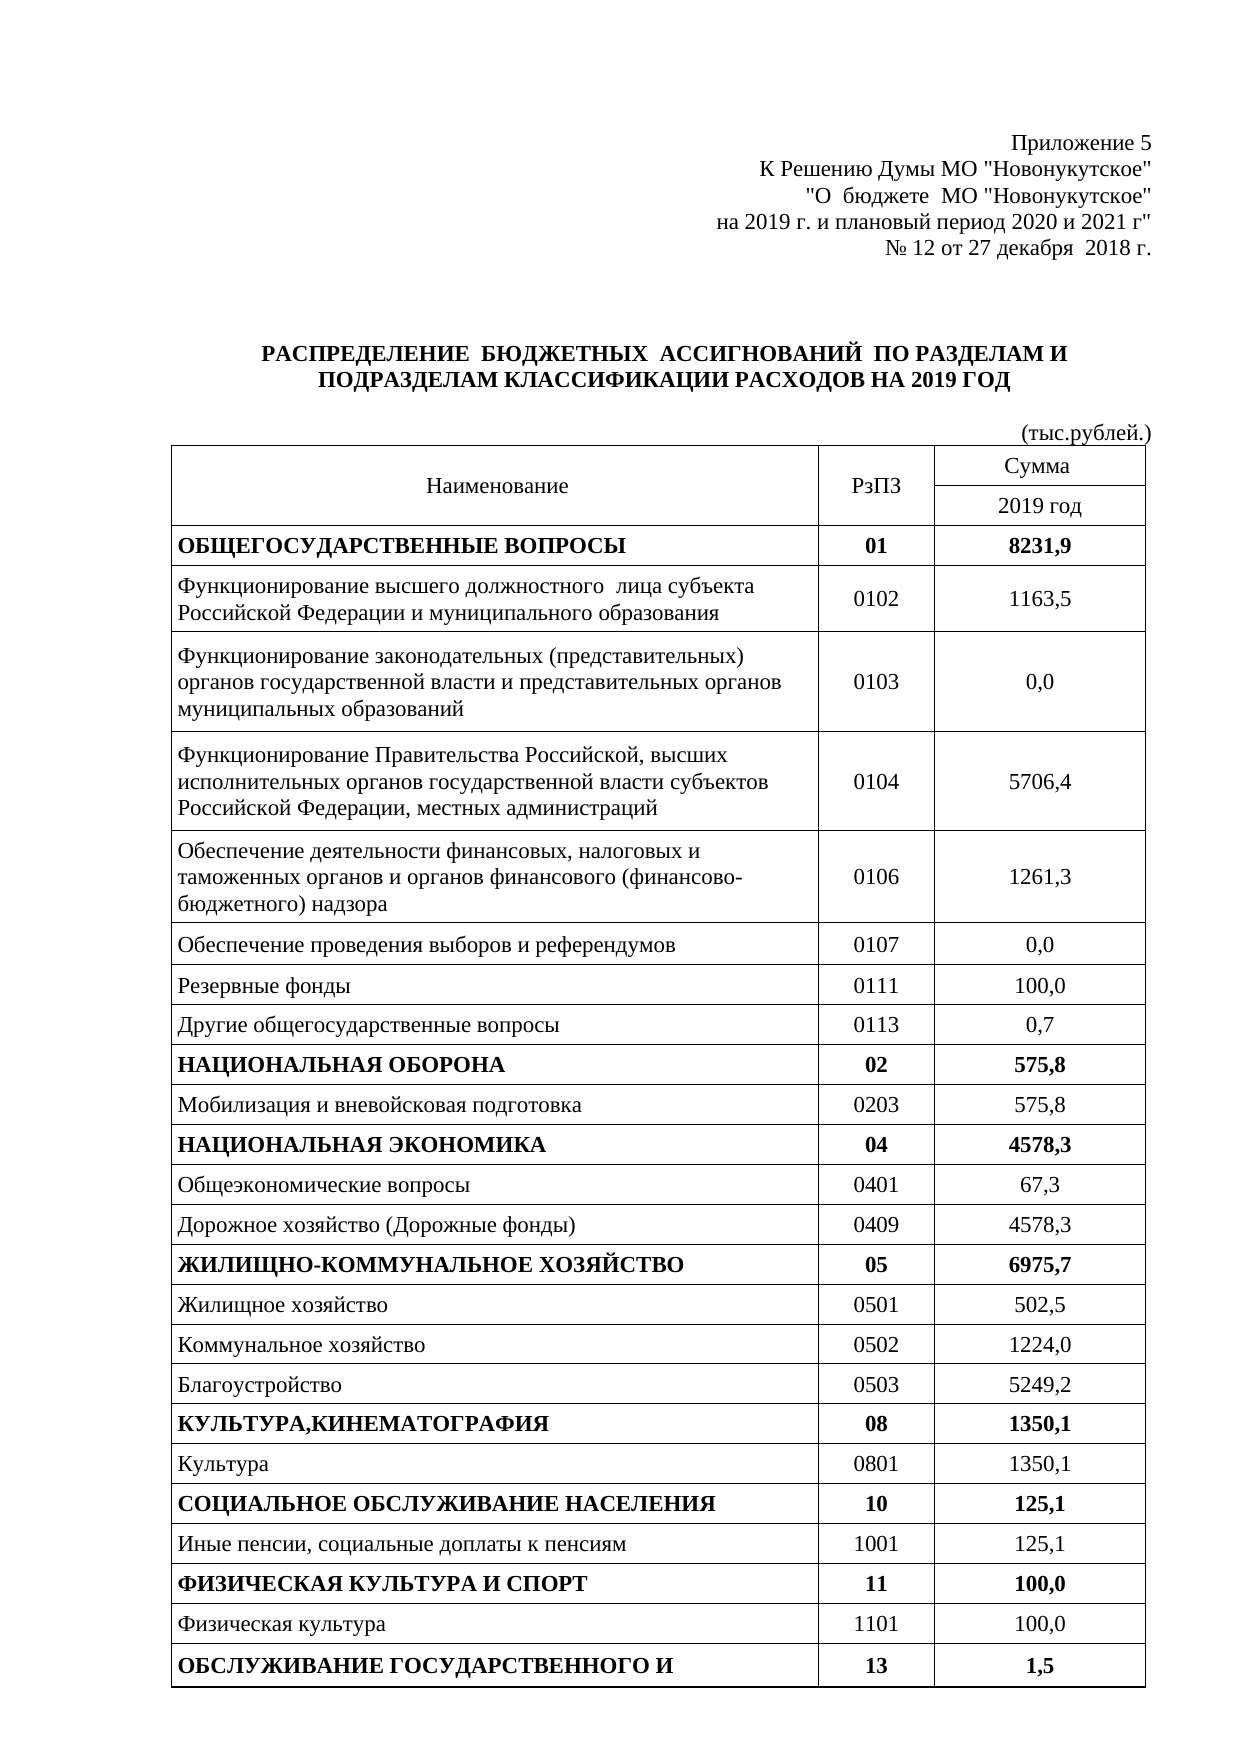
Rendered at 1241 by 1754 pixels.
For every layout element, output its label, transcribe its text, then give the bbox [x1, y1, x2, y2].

text (тыс.рублей.) [177, 419, 1152, 445]
table_cell Культура [172, 1444, 818, 1483]
text Приложение 5 [177, 129, 1152, 155]
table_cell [172, 1644, 818, 1686]
table_cell Благоустройство [172, 1364, 818, 1403]
table_cell 4578,3 [935, 1205, 1145, 1244]
table_cell 0103 [819, 632, 934, 731]
table_cell 04 [819, 1125, 934, 1164]
table_cell 67,3 [935, 1165, 1145, 1204]
table_cell 0106 [819, 831, 934, 922]
table_cell 1261,3 [935, 831, 1145, 922]
table_cell Иные пенсии, социальные доплаты к пенсиям [172, 1524, 818, 1563]
table_cell 125,1 [935, 1524, 1145, 1563]
table_cell 5249,2 [935, 1364, 1145, 1403]
table_cell 1001 [819, 1524, 934, 1563]
table_cell 125,1 [935, 1484, 1145, 1523]
text № 12 от 27 декабря . [177, 234, 1152, 261]
table_cell СОЦИАЛЬНОЕ ОБСЛУЖИВАНИЕ НАСЕЛЕНИЯ [172, 1484, 818, 1523]
table_cell 0203 [819, 1085, 934, 1124]
table_cell 1350,1 [935, 1444, 1145, 1483]
table_cell 0409 [819, 1205, 934, 1244]
table_cell 575,8 [935, 1085, 1145, 1124]
table_cell 0,0 [935, 632, 1145, 731]
table_cell Другие общегосударственные вопросы [172, 1005, 818, 1044]
table_cell 0102 [819, 566, 934, 631]
table_cell 11 [819, 1564, 934, 1603]
table_cell 0107 [819, 923, 934, 964]
table_cell Функционирование законодательных (представительных) органов государственной власти и представительных органов муниципальных образований [172, 632, 818, 731]
table_cell 10 [819, 1484, 934, 1523]
table_cell 1163,5 [935, 566, 1145, 631]
table_cell 4578,3 [935, 1125, 1145, 1164]
table_cell 502,5 [935, 1285, 1145, 1323]
table_header Сумма [935, 446, 1145, 485]
table_cell 1224,0 [935, 1325, 1145, 1363]
table_header РзПЗ [819, 446, 934, 525]
table_cell 1101 [819, 1604, 934, 1643]
table_cell 8231,9 [935, 526, 1145, 565]
table_cell Резервные фонды [172, 965, 818, 1004]
table_cell 100,0 [935, 1564, 1145, 1603]
table_cell Жилищное хозяйство [172, 1285, 818, 1323]
table_cell 08 [819, 1404, 934, 1443]
table_cell 0501 [819, 1285, 934, 1323]
table_cell 0104 [819, 732, 934, 829]
table_cell КУЛЬТУРА,КИНЕМАТОГРАФИЯ [172, 1404, 818, 1443]
table_cell НАЦИОНАЛЬНАЯ ЭКОНОМИКА [172, 1125, 818, 1164]
text на . и плановый период 2020 и " [177, 208, 1152, 234]
table_cell ЖИЛИЩНО-КОММУНАЛЬНОЕ ХОЗЯЙСТВО [172, 1245, 818, 1283]
table_cell 0113 [819, 1005, 934, 1044]
table_cell 13 [819, 1644, 934, 1686]
table_cell 2019 год [935, 486, 1145, 525]
table_cell ОБЩЕГОСУДАРСТВЕННЫЕ ВОПРОСЫ [172, 526, 818, 565]
table_cell 01 [819, 526, 934, 565]
table_cell 0,7 [935, 1005, 1145, 1044]
table_cell Общеэкономические вопросы [172, 1165, 818, 1204]
table_cell 1,5 [935, 1644, 1145, 1686]
table_cell 05 [819, 1245, 934, 1283]
table_cell НАЦИОНАЛЬНАЯ ОБОРОНА [172, 1045, 818, 1084]
table_cell 02 [819, 1045, 934, 1084]
table_cell 1350,1 [935, 1404, 1145, 1443]
table_cell 0401 [819, 1165, 934, 1204]
table_cell ФИЗИЧЕСКАЯ КУЛЬТУРА И СПОРТ [172, 1564, 818, 1603]
table_cell 0801 [819, 1444, 934, 1483]
text К Решению Думы МО "Новонукутское" [177, 155, 1152, 182]
table_cell Дорожное хозяйство (Дорожные фонды) [172, 1205, 818, 1244]
table_cell Мобилизация и вневойсковая подготовка [172, 1085, 818, 1124]
table_cell 0,0 [935, 923, 1145, 964]
table_cell 5706,4 [935, 732, 1145, 829]
table_cell Обеспечение проведения выборов и референдумов [172, 923, 818, 964]
table_header Наименование [172, 446, 818, 525]
table_cell 6975,7 [935, 1245, 1145, 1283]
table_cell 0503 [819, 1364, 934, 1403]
table_cell 575,8 [935, 1045, 1145, 1084]
text "О бюджете МО "Новонукутское" [177, 182, 1152, 208]
table_cell Коммунальное хозяйство [172, 1325, 818, 1363]
table_cell 100,0 [935, 1604, 1145, 1643]
table_cell Функционирование Правительства Российской, высших исполнительных органов государственной власти субъектов Российской Федерации, местных администраций [172, 732, 818, 829]
table_cell 0111 [819, 965, 934, 1004]
table_cell Физическая культура [172, 1604, 818, 1643]
table_cell 100,0 [935, 965, 1145, 1004]
text РАСПРЕДЕЛЕНИЕ БЮДЖЕТНЫХ АССИГНОВАНИЙ ПО РАЗДЕЛАМ И ПОДРАЗДЕЛАМ КЛАССИФИКАЦИИ РАСХОДОВ НА 2019 ГОД [177, 340, 1152, 392]
table_cell Функционирование высшего должностного лица субъекта Российской Федерации и муниципального образования [172, 566, 818, 631]
table_cell 0502 [819, 1325, 934, 1363]
table_cell Обеспечение деятельности финансовых, налоговых и таможенных органов и органов финансового (финансово-бюджетного) надзора [172, 831, 818, 922]
